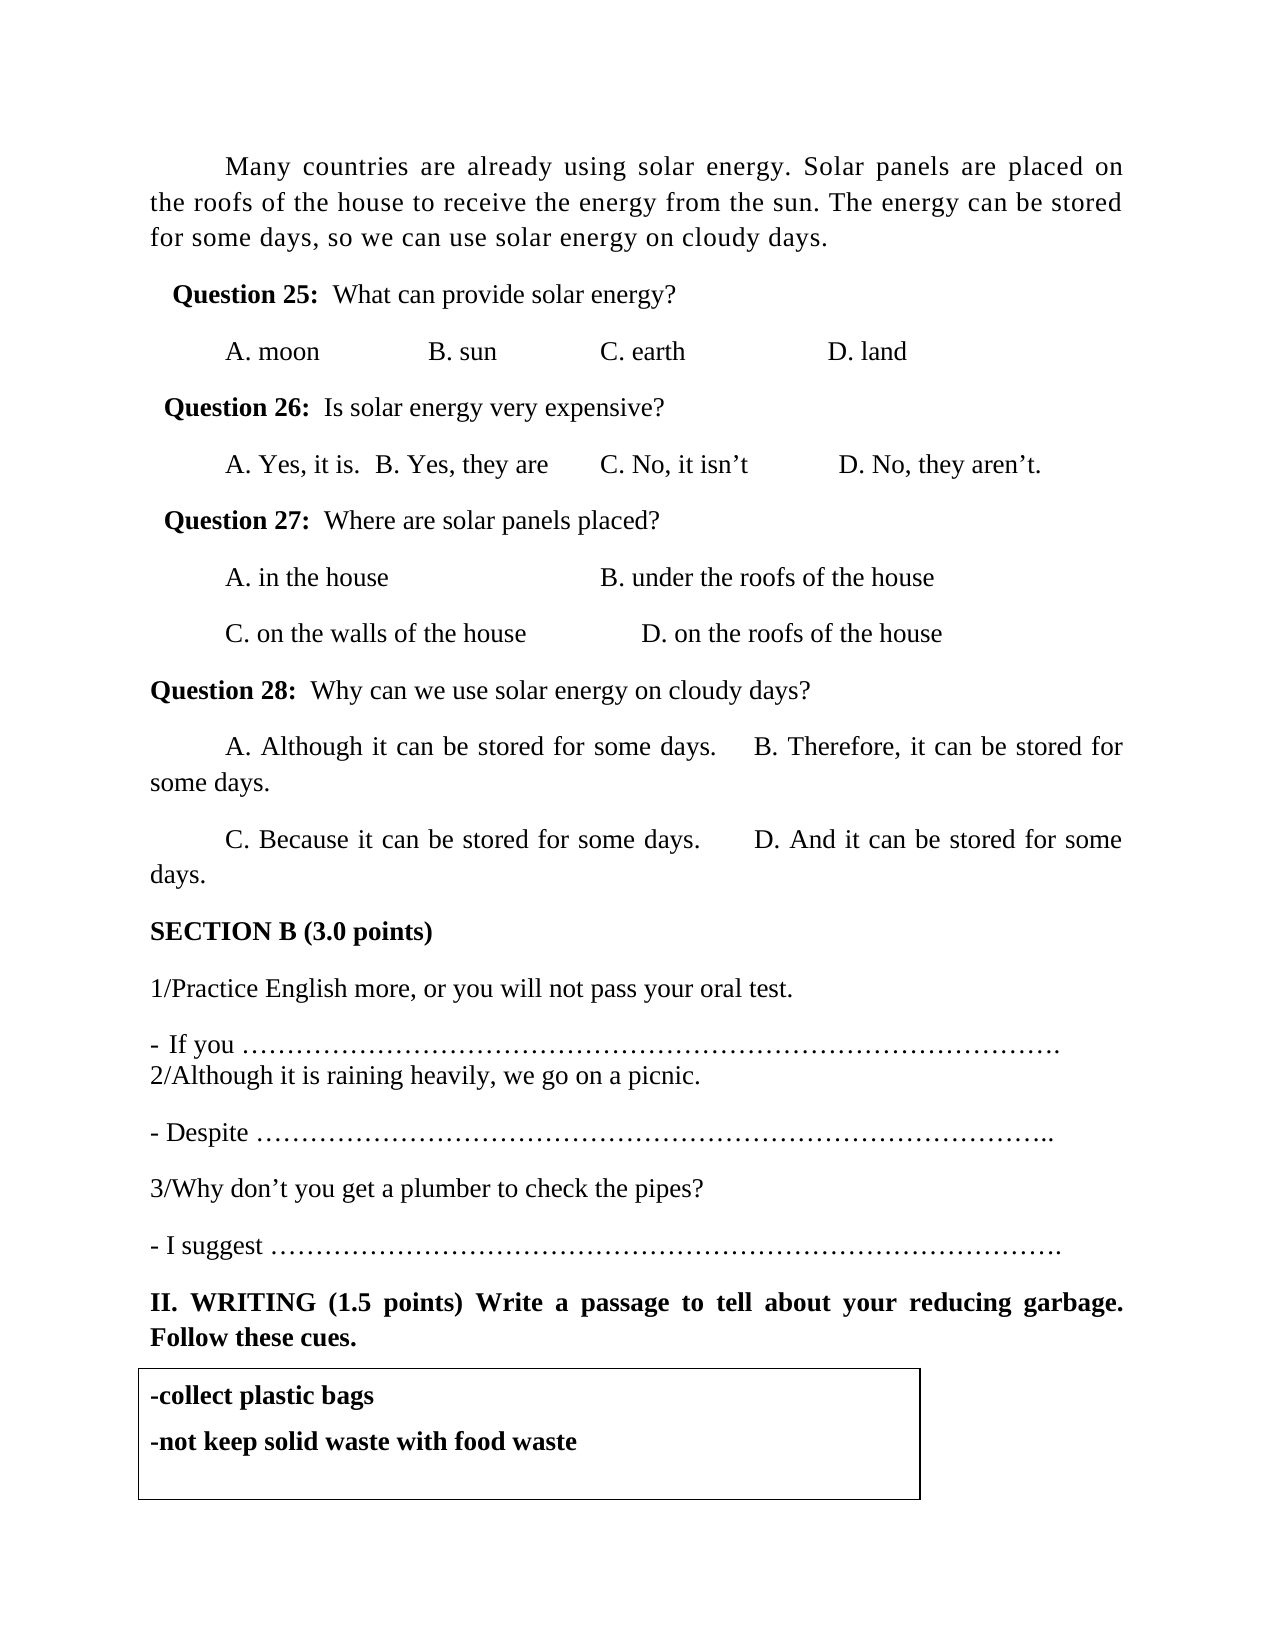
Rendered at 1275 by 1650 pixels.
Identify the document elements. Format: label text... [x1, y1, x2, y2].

text - Despite …………………………………………………………………………….. [150, 1116, 1125, 1147]
text 2/Although it is raining heavily, we go on a picnic. [150, 1059, 1125, 1091]
text A. in the house B. under the roofs of the house [150, 561, 1125, 592]
text Question 28: Why can we use solar energy on cloudy days? [150, 674, 1125, 705]
text 3/Why don’t you get a plumber to check the pipes? [150, 1172, 1125, 1204]
text II. WRITING (1.5 points) Write a passage to tell about your reducing garbage. Follow these cues. [150, 1286, 1125, 1352]
text Many countries are already using solar energy. Solar panels are placed on the roofs of the house to receive the energy from the sun. The energy can be stored for some days, so we can use solar energy on cloudy days. [150, 150, 1125, 253]
text A. Although it can be stored for some days. B. Therefore, it can be stored for some days. [150, 731, 1125, 797]
text Question 26: Is solar energy very expensive? [150, 391, 1125, 422]
list If you ………………………………………………………………………………. [150, 1028, 1125, 1059]
text A. Yes, it is. B. Yes, they are C. No, it isn’t D. No, they aren’t. [150, 448, 1125, 479]
text - I suggest ……………………………………………………………………………. [150, 1229, 1125, 1260]
text Question 27: Where are solar panels placed? [150, 504, 1125, 535]
text SECTION B (3.0 points) [150, 915, 1125, 946]
text 1/Practice English more, or you will not pass your oral test. [150, 972, 1125, 1003]
text A. moon B. sun C. earth D. land [150, 334, 1125, 366]
text Question 25: What can provide solar energy? [150, 278, 1125, 309]
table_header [139, 1369, 919, 1499]
text C. Because it can be stored for some days. D. And it can be stored for some days. [150, 823, 1125, 890]
text C. on the walls of the house D. on the roofs of the house [150, 617, 1125, 648]
